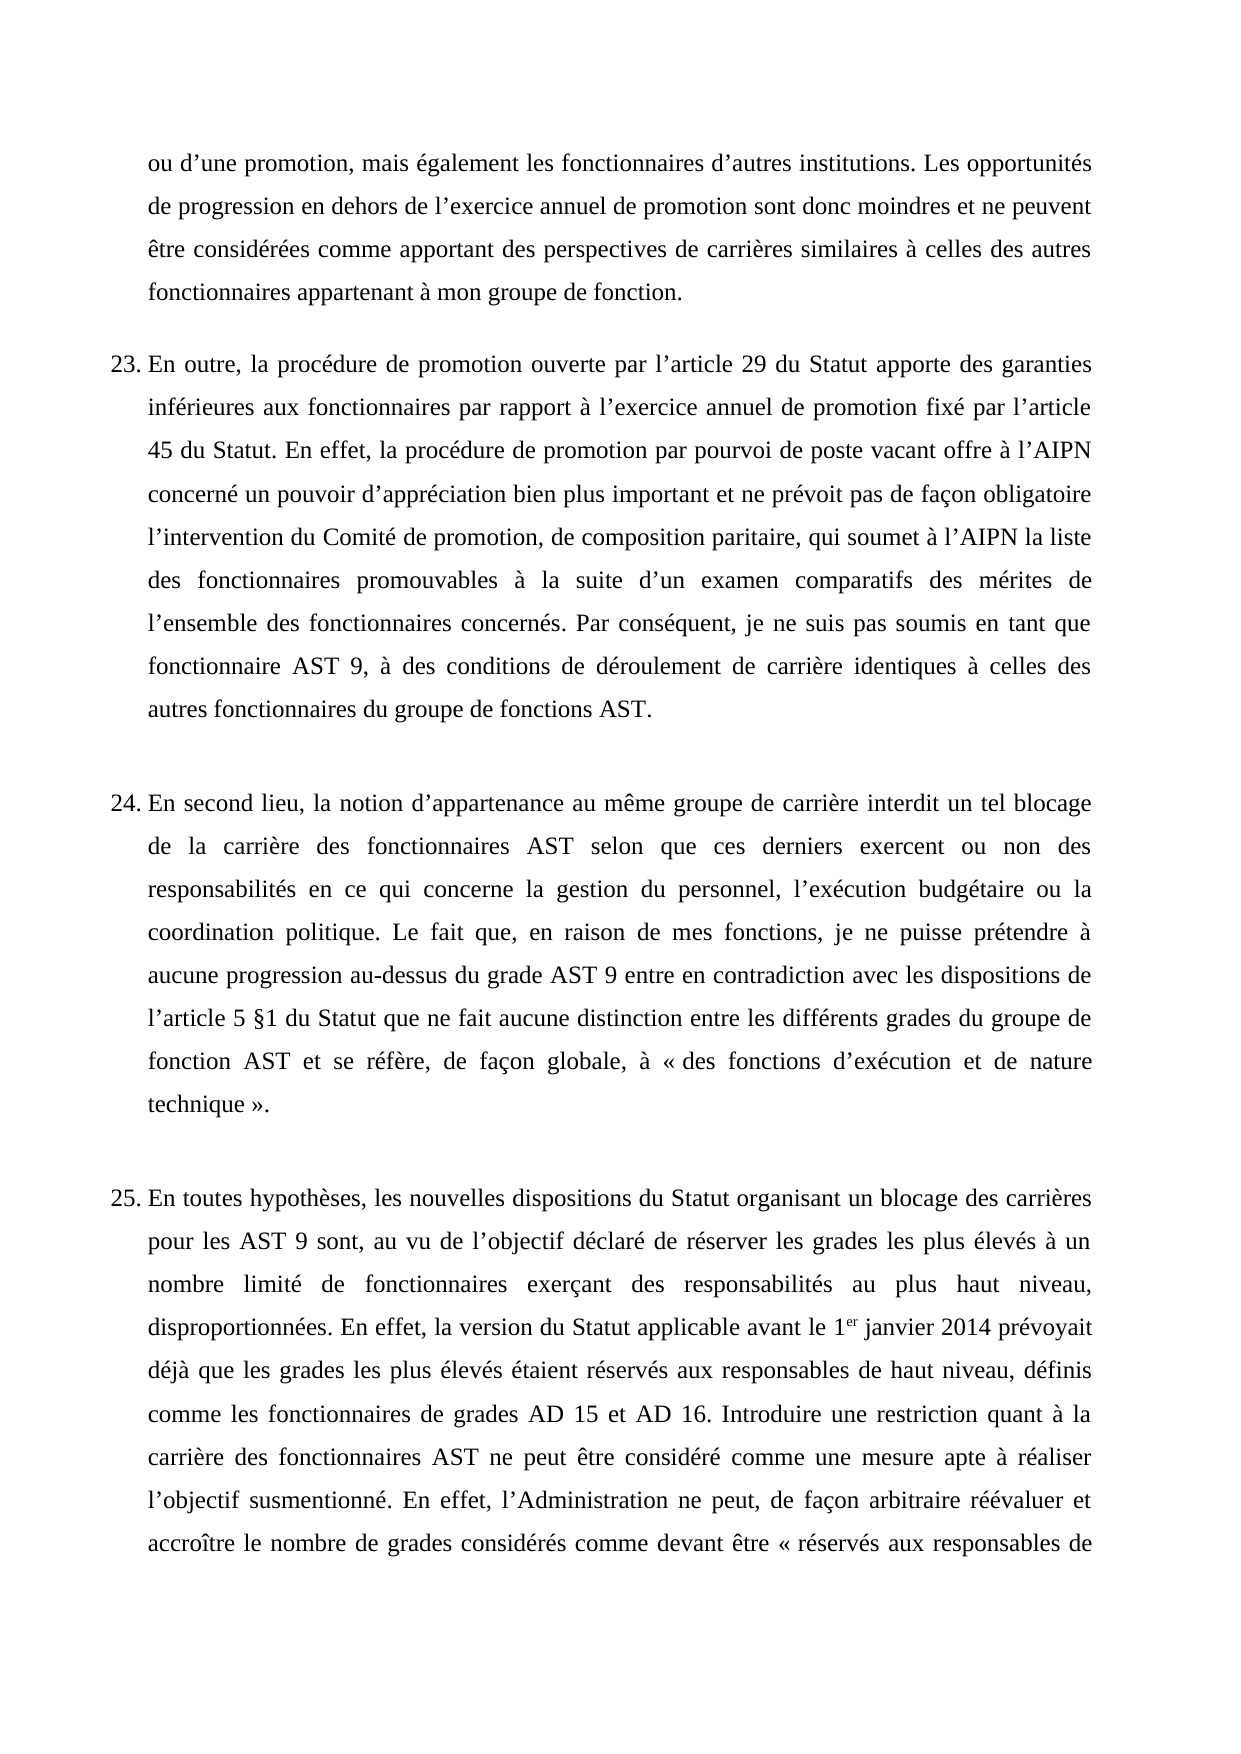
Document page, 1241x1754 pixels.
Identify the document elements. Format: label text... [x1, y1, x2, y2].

list En second lieu, la notion d’appartenance au même groupe de carrière interdit un tel blocage de la carrière des fonctionnaires AST selon que ces derniers exercent ou non des responsabilités en ce qui concerne la gestion du personnel, l’exécution budgétaire ou la coordination politique. Le fait que, en raison de mes fonctions, je ne puisse prétendre à aucune progression au-dessus du grade AST 9 entre en contradiction avec les dispositions de l’article 5 §1 du Statut que ne fait aucune distinction entre les différents grades du groupe de fonction AST et se réfère, de façon globale, à « des fonctions d’exécution et de nature technique ». [110, 788, 1093, 1118]
list En outre, la procédure de promotion ouverte par l’article 29 du Statut apporte des garanties inférieures aux fonctionnaires par rapport à l’exercice annuel de promotion fixé par l’article 45 du Statut. En effet, la procédure de promotion par pourvoi de poste vacant offre à l’AIPN concerné un pouvoir d’appréciation bien plus important et ne prévoit pas de façon obligatoire l’intervention du Comité de promotion, de composition paritaire, qui soumet à l’AIPN la liste des fonctionnaires promouvables à la suite d’un examen comparatifs des mérites de l’ensemble des fonctionnaires concernés. Par conséquent, je ne suis pas soumis en tant que fonctionnaire AST 9, à des conditions de déroulement de carrière identiques à celles des autres fonctionnaires du groupe de fonctions AST. [110, 349, 1093, 723]
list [110, 148, 1093, 306]
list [110, 1183, 1093, 1557]
